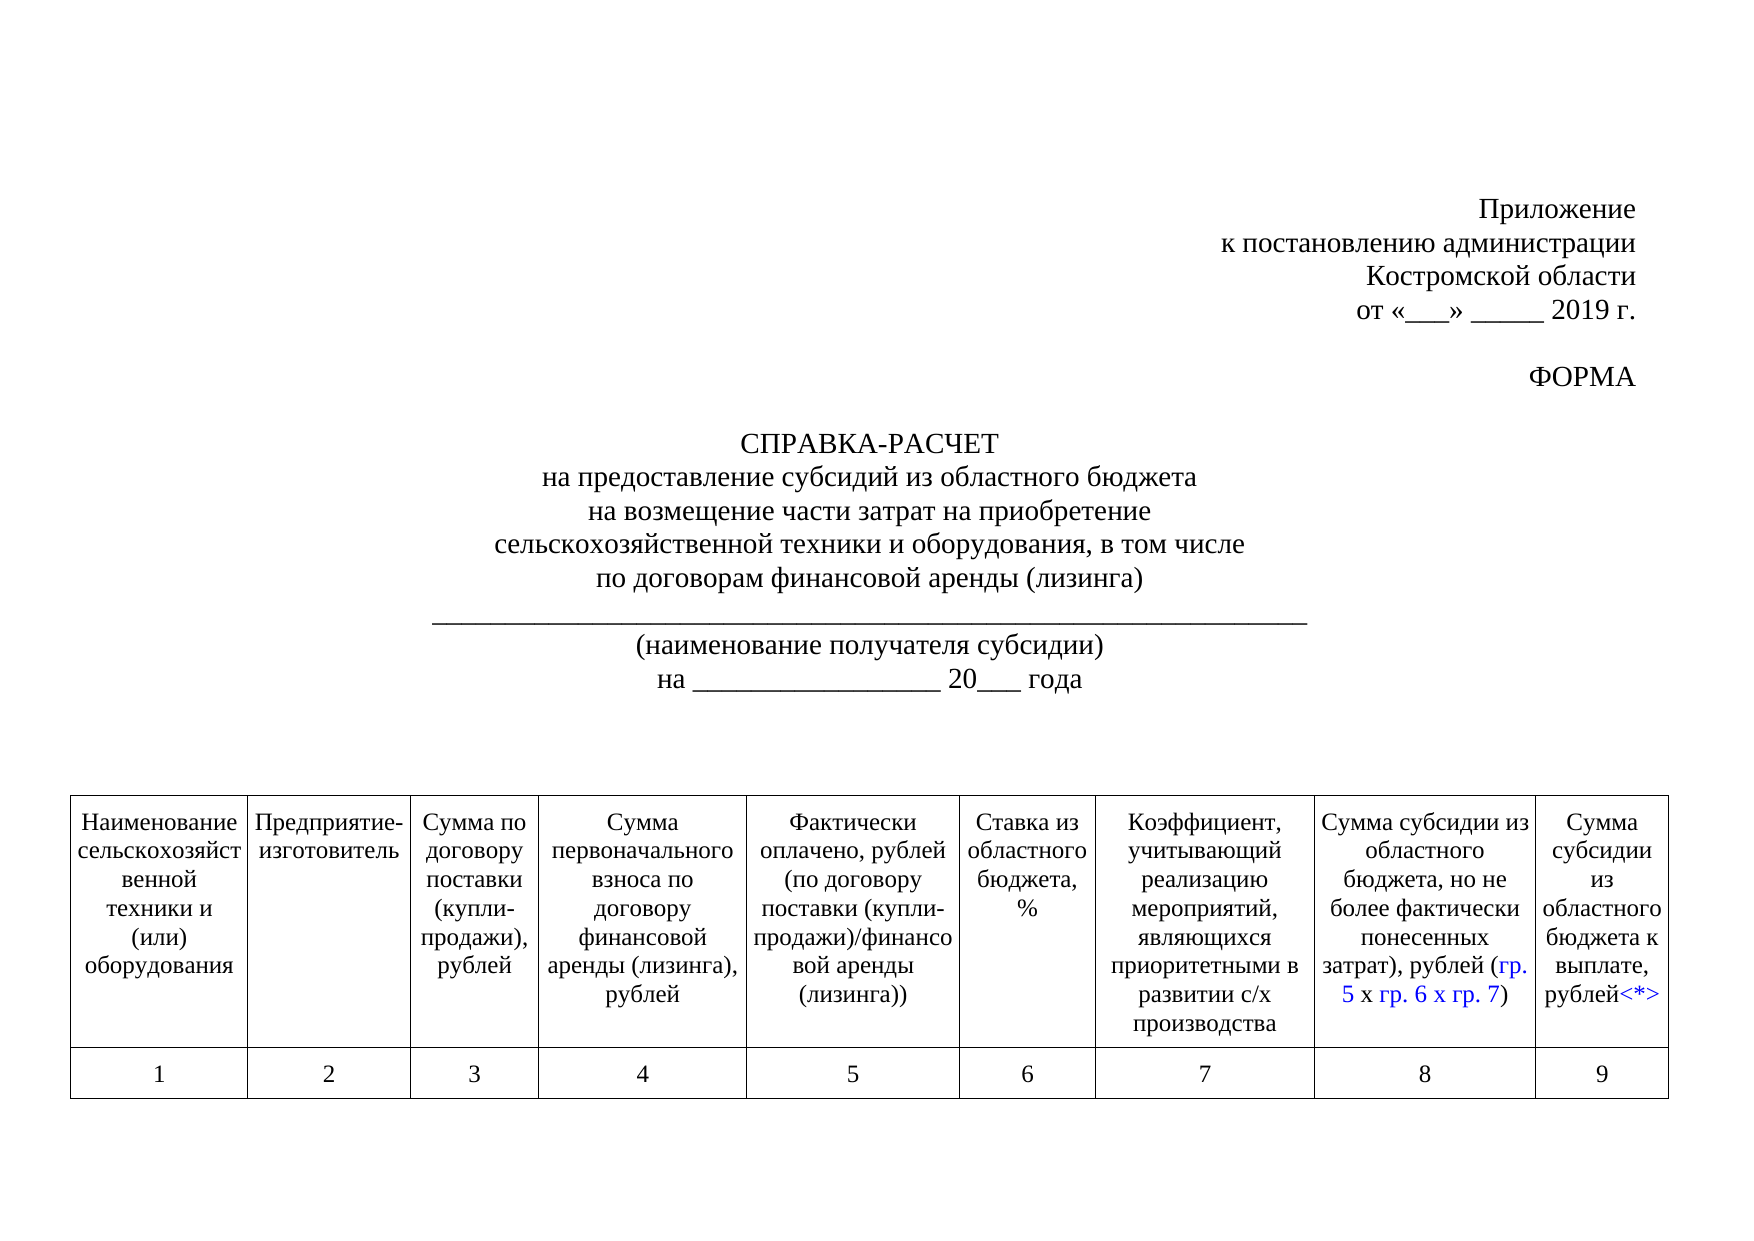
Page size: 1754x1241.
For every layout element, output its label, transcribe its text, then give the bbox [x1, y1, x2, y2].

table_cell 1 [71, 1048, 247, 1098]
table_cell 7 [1096, 1048, 1314, 1098]
text на возмещение части затрат на приобретение [103, 493, 1636, 527]
text к постановлению администрации [103, 225, 1636, 258]
text ____________________________________________________________ [103, 594, 1636, 627]
table_cell 6 [960, 1048, 1095, 1098]
table_header Наименование сельскохозяйственной техники и (или) оборудования [71, 796, 247, 1047]
table_cell 2 [248, 1048, 410, 1098]
table_cell 5 [747, 1048, 959, 1098]
text от «___» _____ 2019 г. [103, 292, 1636, 325]
text Приложение [103, 191, 1636, 225]
table_cell 8 [1315, 1048, 1535, 1098]
table_cell 4 [539, 1048, 746, 1098]
table_header Сумма субсидии из областного бюджета, но не более фактически понесенных затрат), рублей (гр. 5 x гр. 6 х гр. 7) [1315, 796, 1535, 1047]
text ФОРМА [103, 359, 1636, 392]
text на предоставление субсидий из областного бюджета [103, 459, 1636, 493]
table_header Коэффициент, учитывающий реализацию мероприятий, являющихся приоритетными в развитии с/х производства [1096, 796, 1314, 1047]
table_header Фактически оплачено, рублей (по договору поставки (купли-продажи)/финансовой аренды (лизинга)) [747, 796, 959, 1047]
text на _________________ 20___ года [103, 661, 1636, 694]
text СПРАВКА-РАСЧЕТ [103, 426, 1636, 459]
table_header Сумма субсидии из областного бюджета к выплате, рублей<*> [1536, 796, 1668, 1047]
table_header Ставка из областного бюджета, % [960, 796, 1095, 1047]
text по договорам финансовой аренды (лизинга) [103, 560, 1636, 594]
table_header Сумма первоначального взноса по договору финансовой аренды (лизинга), рублей [539, 796, 746, 1047]
table_header Предприятие-изготовитель [248, 796, 410, 1047]
table_header Сумма по договору поставки (купли-продажи), рублей [411, 796, 538, 1047]
table_cell 9 [1536, 1048, 1668, 1098]
table_cell 3 [411, 1048, 538, 1098]
text сельскохозяйственной техники и оборудования, в том числе [103, 527, 1636, 560]
text Костромской области [103, 258, 1636, 292]
text (наименование получателя субсидии) [103, 627, 1636, 661]
